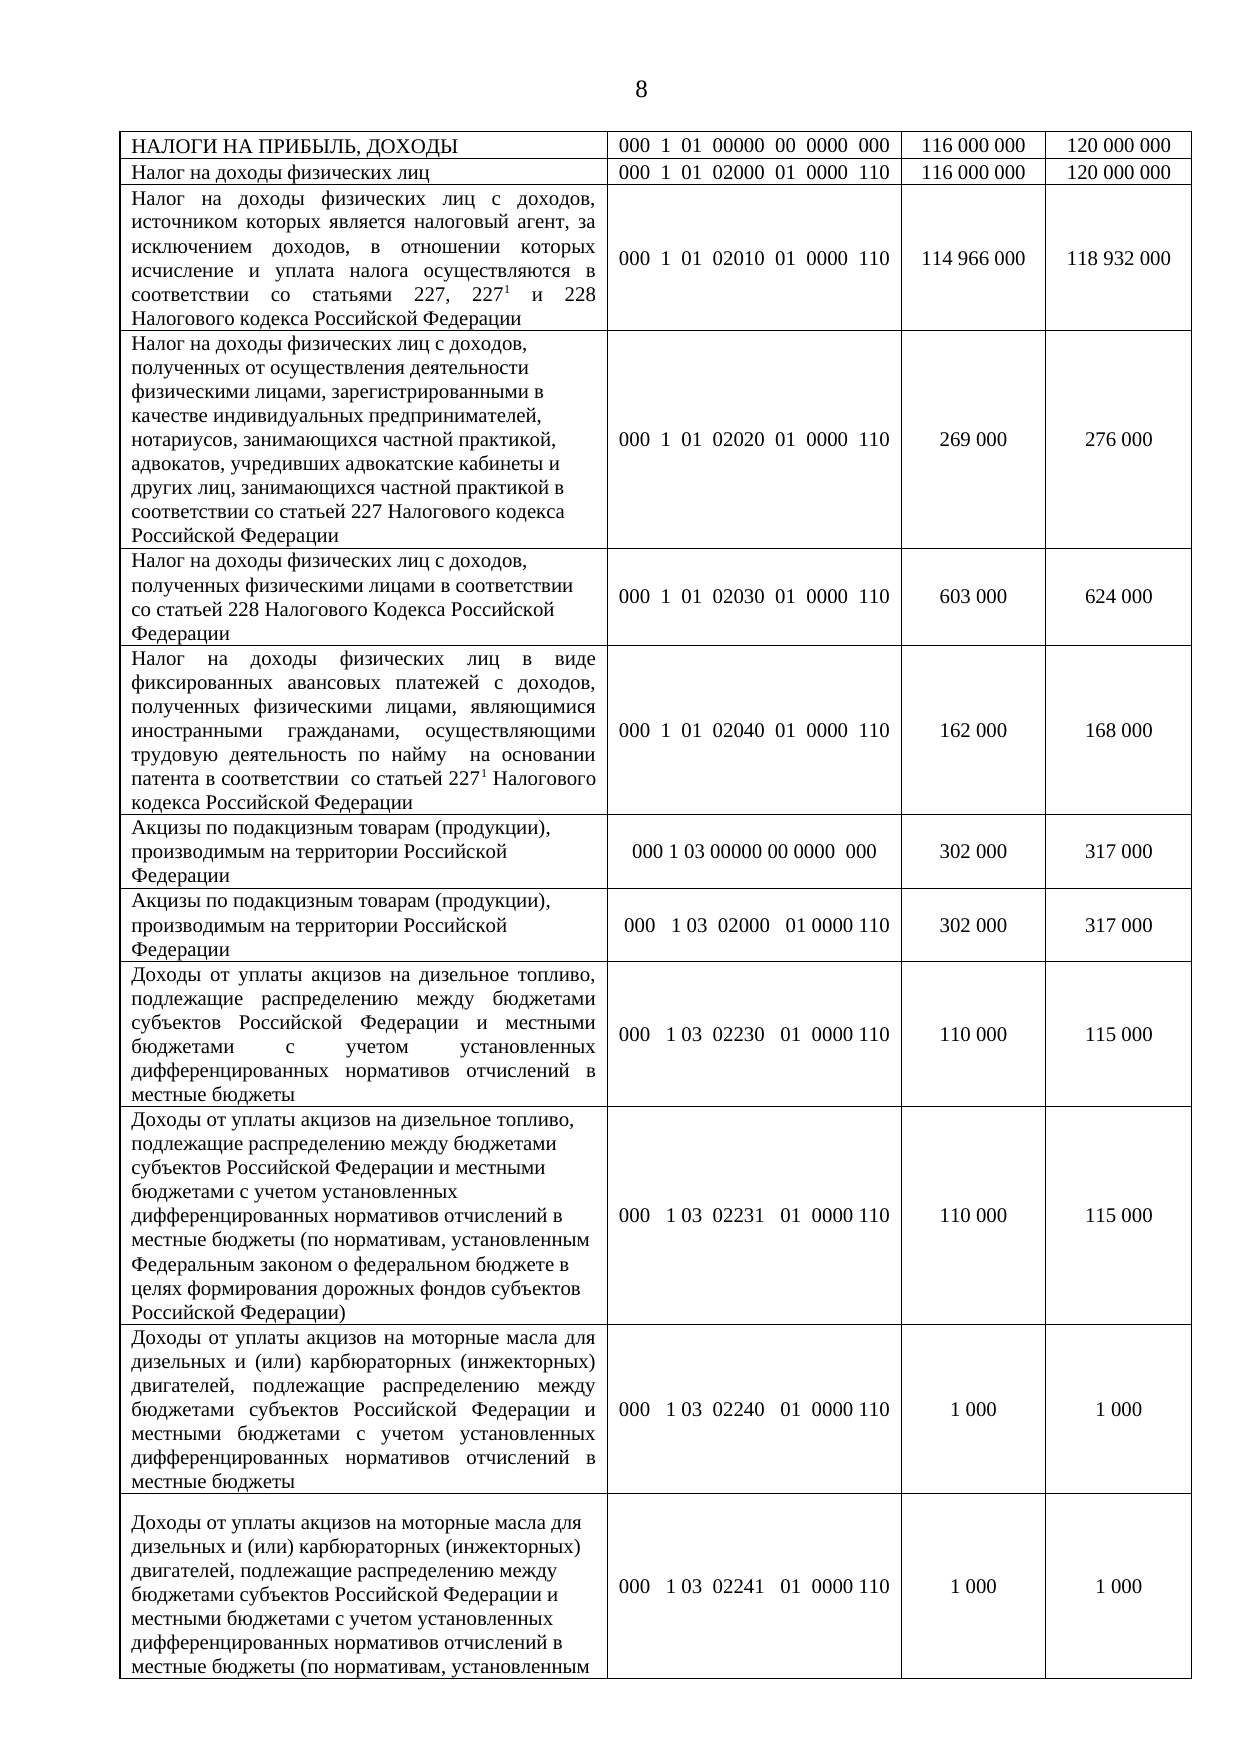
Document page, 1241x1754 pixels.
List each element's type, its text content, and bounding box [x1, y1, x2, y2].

table_cell 000 1 03 02230 01 0000 110 [608, 962, 901, 1106]
table_cell 000 1 01 00000 00 0000 000 [608, 132, 901, 158]
table_cell 000 1 03 00000 00 0000 000 [608, 815, 901, 887]
table_cell Налог на доходы физических лиц с доходов, полученных физическими лицами в соответствии со статьей 228 Налогового Кодекса Российской Федерации [121, 549, 607, 645]
table_cell Доходы от уплаты акцизов на моторные масла для дизельных и (или) карбюраторных (инжекторных) двигателей, подлежащие распределению между бюджетами субъектов Российской Федерации и местными бюджетами с учетом установленных дифференцированных нормативов отчислений в местные бюджеты [121, 1325, 607, 1493]
table_cell 1 000 [902, 1325, 1045, 1493]
table_cell НАЛОГИ НА ПРИБЫЛЬ, ДОХОДЫ [121, 132, 607, 158]
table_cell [608, 1494, 901, 1678]
table_cell 624 000 [1046, 549, 1191, 645]
table_cell 120 000 000 [1046, 132, 1191, 158]
table_cell 114 966 000 [902, 185, 1045, 330]
table_cell Доходы от уплаты акцизов на дизельное топливо, подлежащие распределению между бюджетами субъектов Российской Федерации и местными бюджетами с учетом установленных дифференцированных нормативов отчислений в местные бюджеты [121, 962, 607, 1106]
table_cell 110 000 [902, 962, 1045, 1106]
table_cell 000 1 03 02000 01 0000 110 [608, 889, 901, 961]
table_cell 603 000 [902, 549, 1045, 645]
table_cell 000 1 01 02040 01 0000 110 [608, 646, 901, 814]
table_cell 000 1 03 02240 01 0000 110 [608, 1325, 901, 1493]
table_cell 276 000 [1046, 331, 1191, 547]
table_cell 302 000 [902, 815, 1045, 887]
table_cell 269 000 [902, 331, 1045, 547]
table_cell 000 1 01 02000 01 0000 110 [608, 159, 901, 184]
table_cell 1 000 [902, 1494, 1045, 1678]
table_cell 000 1 01 02030 01 0000 110 [608, 549, 901, 645]
table_cell 317 000 [1046, 815, 1191, 887]
table_cell 1 000 [1046, 1325, 1191, 1493]
table_cell Акцизы по подакцизным товарам (продукции), производимым на территории Российской Федерации [121, 889, 607, 961]
table_cell Налог на доходы физических лиц с доходов, полученных от осуществления деятельности физическими лицами, зарегистрированными в качестве индивидуальных предпринимателей, нотариусов, занимающихся частной практикой, адвокатов, учредивших адвокатские кабинеты и других лиц, занимающихся частной практикой в соответствии со статьей 227 Налогового кодекса Российской Федерации [121, 331, 607, 547]
table_cell 000 1 01 02020 01 0000 110 [608, 331, 901, 547]
table_cell 116 000 000 [902, 132, 1045, 158]
table_cell Налог на доходы физических лиц с доходов, источником которых является налоговый агент, за исключением доходов, в отношении которых исчисление и уплата налога осуществляются в соответствии со статьями 227, 2271 и 228 Налогового кодекса Российской Федерации [121, 185, 607, 330]
table_cell Акцизы по подакцизным товарам (продукции), производимым на территории Российской Федерации [121, 815, 607, 887]
table_cell 115 000 [1046, 962, 1191, 1106]
table_cell Налог на доходы физических лиц [121, 159, 607, 184]
table_cell 168 000 [1046, 646, 1191, 814]
table_cell 317 000 [1046, 889, 1191, 961]
table_cell Налог на доходы физических лиц в виде фиксированных авансовых платежей с доходов, полученных физическими лицами, являющимися иностранными гражданами, осуществляющими трудовую деятельность по найму на основании патента в соответствии со статьей 2271 Налогового кодекса Российской Федерации [121, 646, 607, 814]
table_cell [121, 1494, 607, 1678]
table_cell 110 000 [902, 1107, 1045, 1324]
table_cell 1 000 [1046, 1494, 1191, 1678]
table_cell 000 1 01 02010 01 0000 110 [608, 185, 901, 330]
table_cell 162 000 [902, 646, 1045, 814]
table_cell Доходы от уплаты акцизов на дизельное топливо, подлежащие распределению между бюджетами субъектов Российской Федерации и местными бюджетами с учетом установленных дифференцированных нормативов отчислений в местные бюджеты (по нормативам, установленным Федеральным законом о федеральном бюджете в целях формирования дорожных фондов субъектов Российской Федерации) [121, 1107, 607, 1324]
table_cell 116 000 000 [902, 159, 1045, 184]
table_cell 000 1 03 02231 01 0000 110 [608, 1107, 901, 1324]
table_cell 115 000 [1046, 1107, 1191, 1324]
table_cell 118 932 000 [1046, 185, 1191, 330]
table_cell 120 000 000 [1046, 159, 1191, 184]
table_cell 302 000 [902, 889, 1045, 961]
